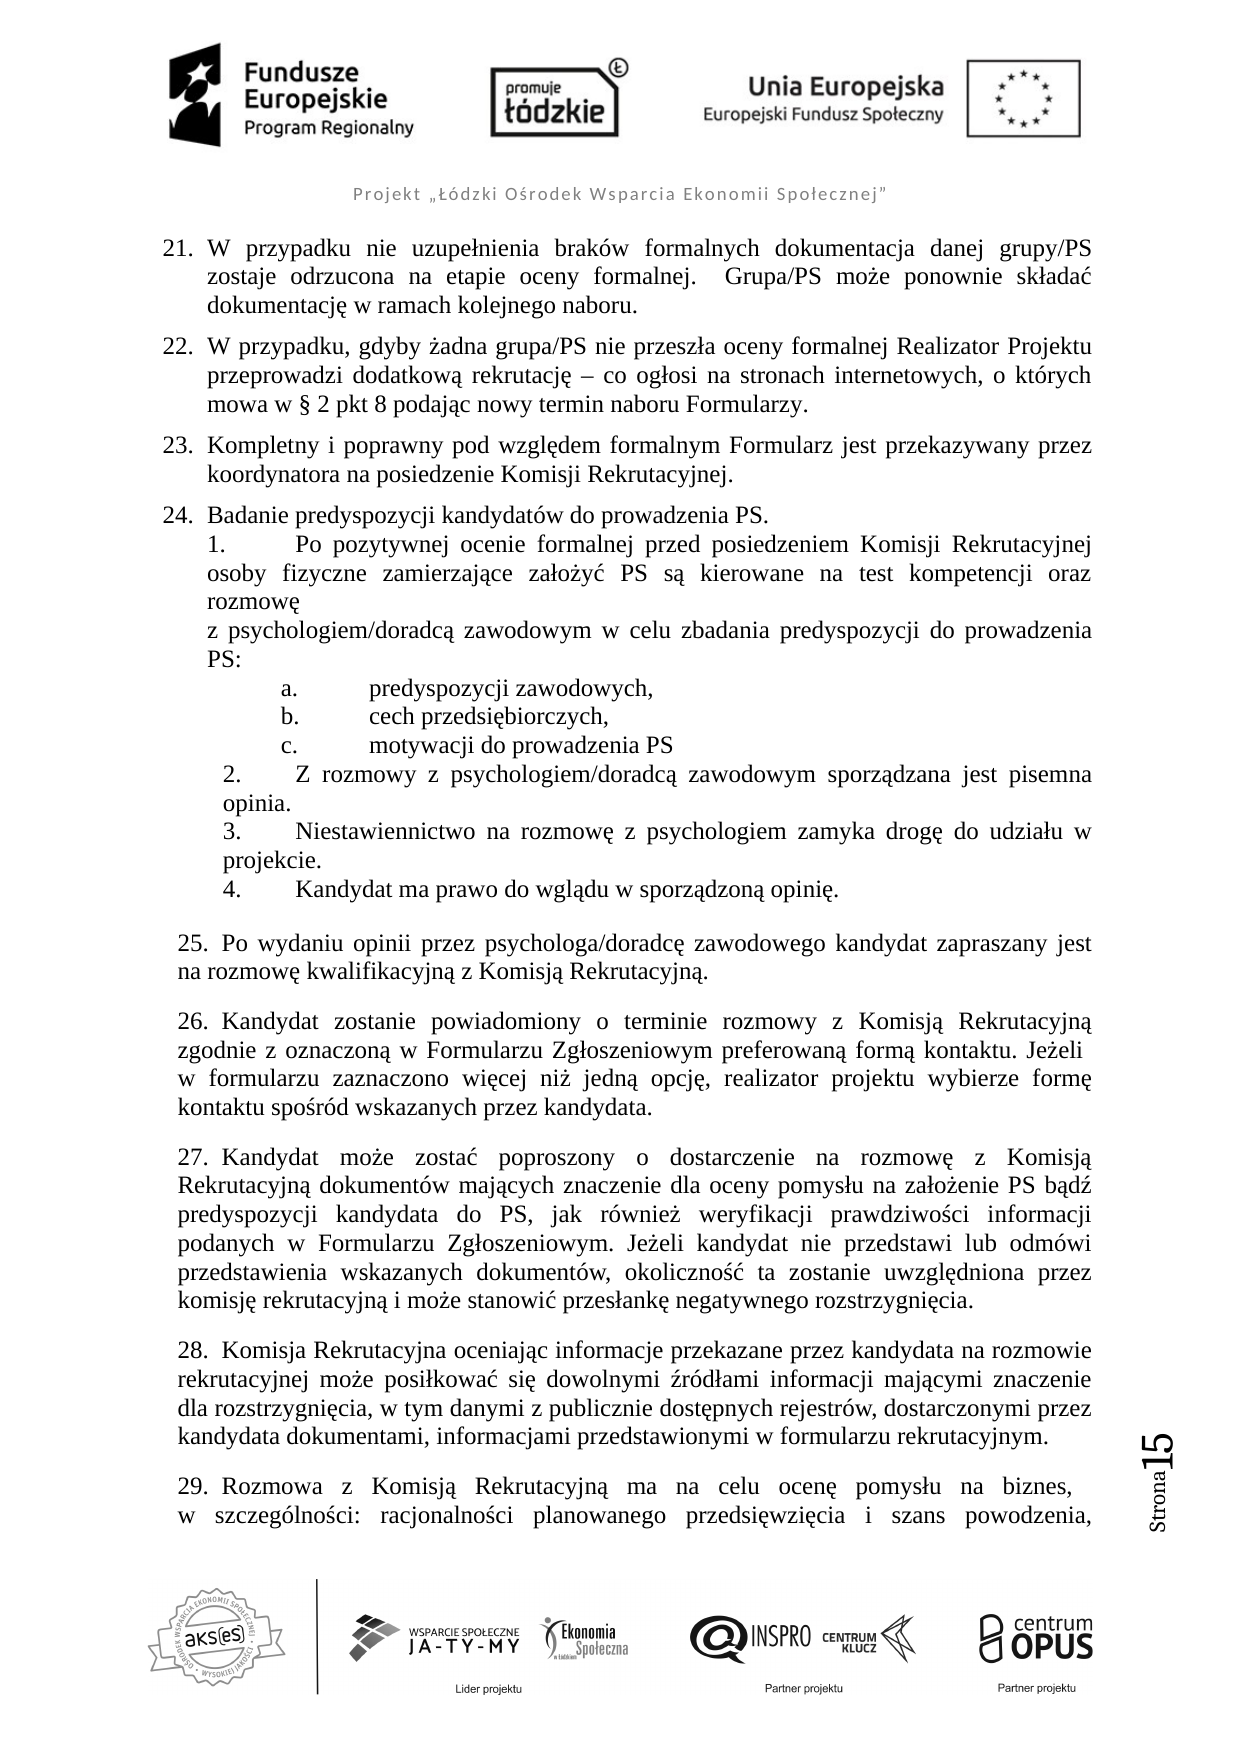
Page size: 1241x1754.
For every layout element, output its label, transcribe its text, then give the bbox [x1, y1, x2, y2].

picture [150, 6, 1096, 186]
list Badanie predyspozycji kandydatów do prowadzenia PS. [162, 500, 1092, 529]
list motywacji do prowadzenia PS [281, 730, 1092, 759]
list W przypadku nie uzupełnienia braków formalnych dokumentacja danej grupy/PS zostaje odrzucona na etapie oceny formalnej. Grupa/PS może ponownie składać dokumentację w ramach kolejnego naboru. [162, 233, 1092, 319]
list Kandydat może zostać poproszony o dostarczenie na rozmowę z Komisją Rekrutacyjną dokumentów mających znaczenie dla oceny pomysłu na założenie PS bądź predyspozycji kandydata do PS, jak również weryfikacji prawdziwości informacji podanych w Formularzu Zgłoszeniowym. Jeżeli kandydat nie przedstawi lub odmówi przedstawienia wskazanych dokumentów, okoliczność ta zostanie uwzględniona przez komisję rekrutacyjną i może stanowić przesłankę negatywnego rozstrzygnięcia. [177, 1142, 1092, 1314]
list Po wydaniu opinii przez psychologa/doradcę zawodowego kandydat zapraszany jest na rozmowę kwalifikacyjną z Komisją Rekrutacyjną. [177, 928, 1092, 985]
list Z rozmowy z psychologiem/doradcą zawodowym sporządzana jest pisemna opinia. [223, 759, 1092, 816]
list cech przedsiębiorczych, [281, 701, 1092, 730]
list W przypadku, gdyby żadna grupa/PS nie przeszła oceny formalnej Realizator Projektu przeprowadzi dodatkową rekrutację – co ogłosi na stronach internetowych, o których mowa w § 2 pkt 8 podając nowy termin naboru Formularzy. [162, 331, 1092, 418]
list Kandydat ma prawo do wglądu w sporządzoną opinię. [223, 874, 1092, 903]
list Kompletny i poprawny pod względem formalnym Formularz jest przekazywany przez koordynatora na posiedzenie Komisji Rekrutacyjnej. [162, 430, 1092, 488]
picture [147, 1579, 1093, 1695]
list Niestawiennictwo na rozmowę z psychologiem zamyka drogę do udziału w projekcie. [223, 816, 1092, 874]
list Komisja Rekrutacyjna oceniając informacje przekazane przez kandydata na rozmowie rekrutacyjnej może posiłkować się dowolnymi źródłami informacji mającymi znaczenie dla rozstrzygnięcia, w tym danymi z publicznie dostępnych rejestrów, dostarczonymi przez kandydata dokumentami, informacjami przedstawionymi w formularzu rekrutacyjnym. [177, 1335, 1092, 1450]
list Kandydat zostanie powiadomiony o terminie rozmowy z Komisją Rekrutacyjną zgodnie z oznaczoną w Formularzu Zgłoszeniowym preferowaną formą kontaktu. Jeżeli w formularzu zaznaczono więcej niż jedną opcję, realizator projektu wybierze formę kontaktu spośród wskazanych przez kandydata. [177, 1006, 1092, 1121]
list predyspozycji zawodowych, [281, 673, 1092, 701]
list Po pozytywnej ocenie formalnej przed posiedzeniem Komisji Rekrutacyjnej osoby fizyczne zamierzające założyć PS są kierowane na test kompetencji oraz rozmowę z psychologiem/doradcą zawodowym w celu zbadania predyspozycji do prowadzenia PS: [207, 529, 1092, 673]
